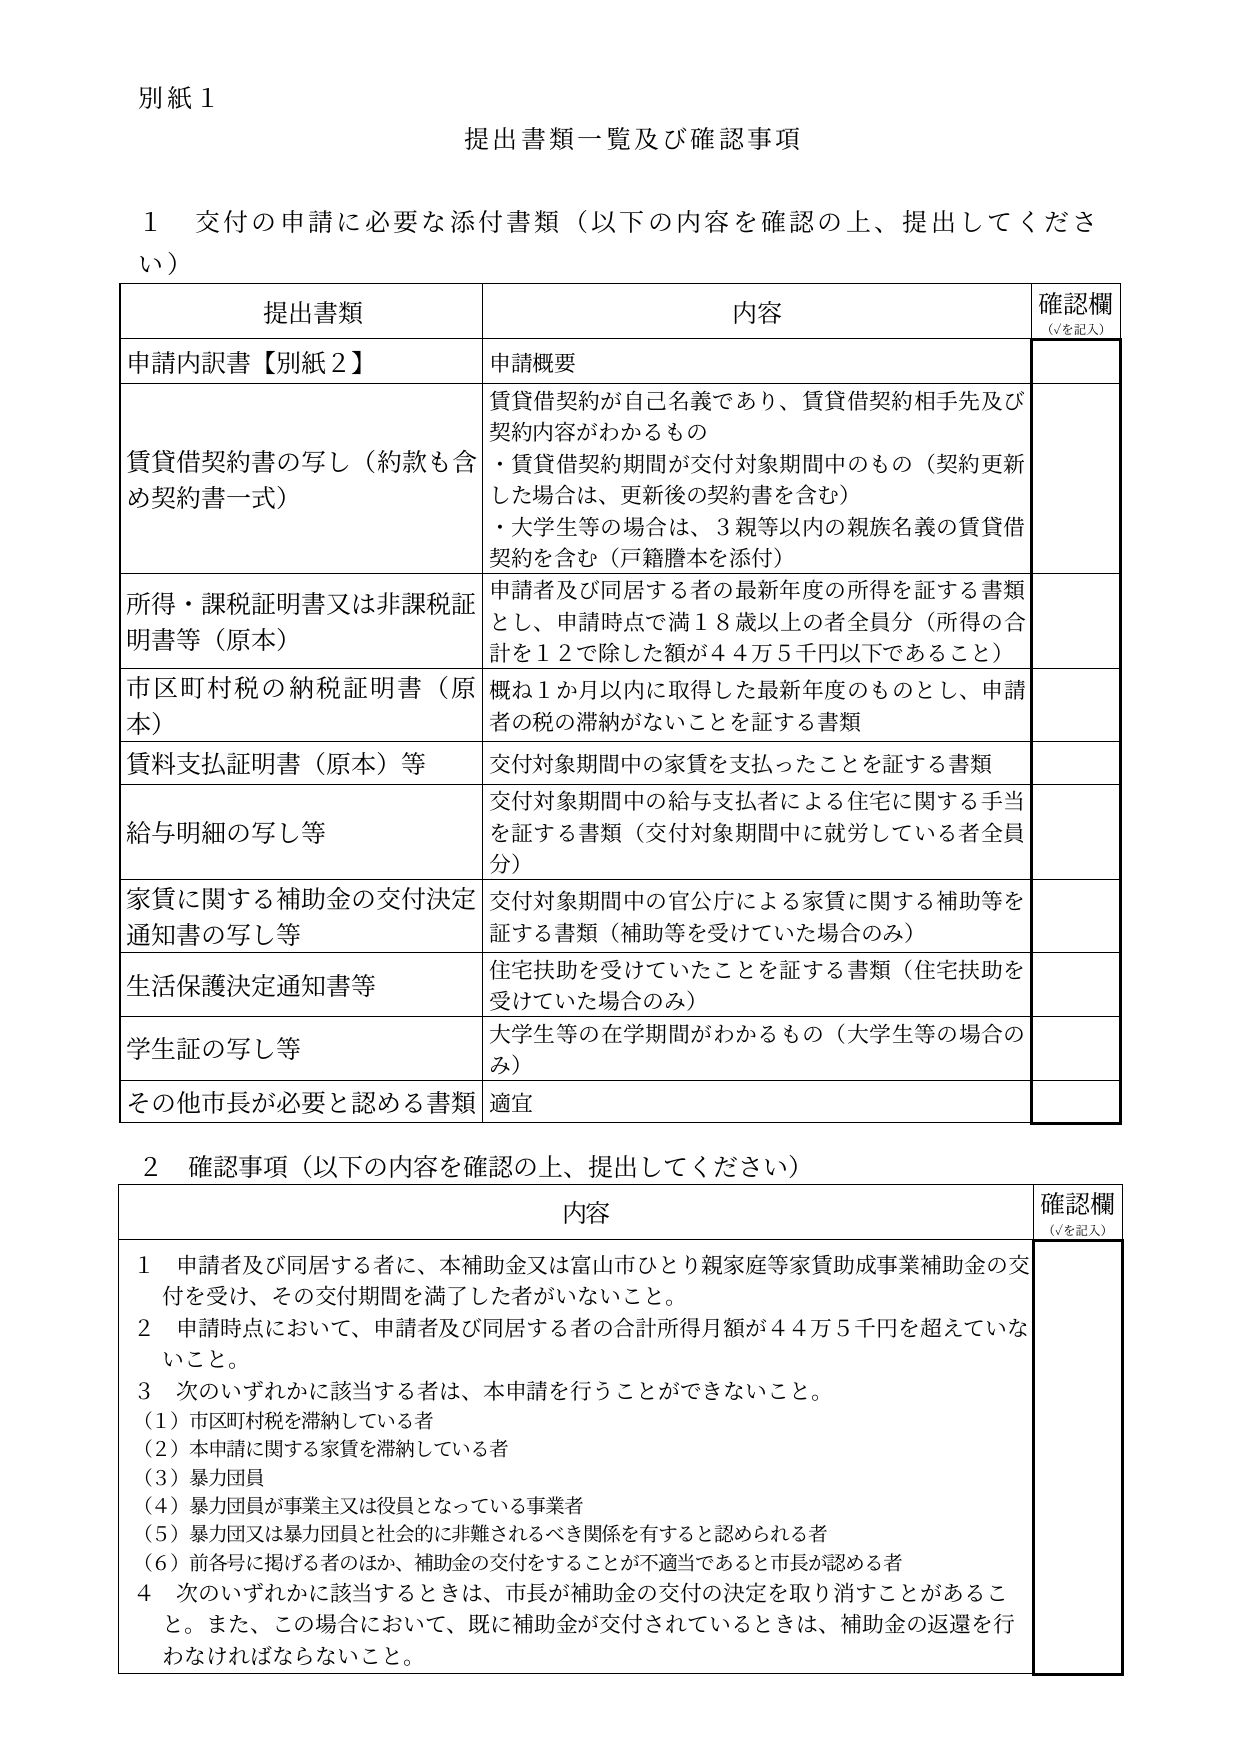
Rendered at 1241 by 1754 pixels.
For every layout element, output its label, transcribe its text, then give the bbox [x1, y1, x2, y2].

table_cell [1033, 384, 1119, 573]
table_header 内容 [119, 1185, 1033, 1239]
table_cell 所得・課税証明書又は非課税証明書等（原本） [121, 574, 482, 668]
table_cell その他市長が必要と認める書類 [121, 1081, 482, 1122]
table_cell 交付対象期間中の給与支払者による住宅に関する手当を証する書類（交付対象期間中に就労している者全員分） [483, 785, 1030, 879]
table_header 確認欄 （✓を記入） [1034, 1185, 1122, 1239]
text １ 交付の申請に必要な添付書類（以下の内容を確認の上、提出してください） [138, 200, 1102, 283]
table_cell 賃貸借契約書の写し（約款も含め契約書一式） [121, 384, 482, 573]
table_header 提出書類 [121, 284, 482, 338]
table_cell [1033, 785, 1119, 879]
text 提出書類一覧及び確認事項 [162, 117, 1102, 159]
text ２ 確認事項（以下の内容を確認の上、提出してください） [138, 1148, 1102, 1184]
table_cell 概ね１か月以内に取得した最新年度のものとし、申請者の税の滞納がないことを証する書類 [483, 669, 1030, 741]
table_cell [1033, 742, 1119, 783]
table_cell 適宜 [483, 1081, 1030, 1122]
table_cell [1033, 953, 1119, 1016]
table_cell [1033, 669, 1119, 741]
table_cell 住宅扶助を受けていたことを証する書類（住宅扶助を受けていた場合のみ） [483, 953, 1030, 1016]
table_cell [1033, 341, 1119, 383]
table_cell 市区町村税の納税証明書（原本） [121, 669, 482, 741]
table_cell 賃貸借契約が自己名義であり、賃貸借契約相手先及び契約内容がわかるもの ・賃貸借契約期間が交付対象期間中のもの（契約更新した場合は、更新後の契約書を含む） ・大学生等の場合は、３親等以内の親族名義の賃貸借契約を含む（戸籍謄本を添付） [483, 384, 1030, 573]
table_cell 家賃に関する補助金の交付決定通知書の写し等 [121, 880, 482, 952]
table_cell 学生証の写し等 [121, 1017, 482, 1080]
table_cell [1033, 574, 1119, 668]
table_cell [1033, 1081, 1119, 1122]
table_cell 交付対象期間中の官公庁による家賃に関する補助等を証する書類（補助等を受けていた場合のみ） [483, 880, 1030, 952]
table_header 内容 [483, 284, 1031, 338]
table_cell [119, 1240, 1032, 1673]
text 別紙１ [138, 76, 1102, 117]
table_cell 給与明細の写し等 [121, 785, 482, 879]
table_cell 申請者及び同居する者の最新年度の所得を証する書類とし、申請時点で満１８歳以上の者全員分（所得の合計を１２で除した額が４４万５千円以下であること） [483, 574, 1030, 668]
table_cell 申請内訳書【別紙２】 [121, 339, 482, 383]
table_cell 交付対象期間中の家賃を支払ったことを証する書類 [483, 742, 1030, 783]
table_cell 賃料支払証明書（原本）等 [121, 742, 482, 783]
table_cell [1033, 880, 1119, 952]
table_header 確認欄 （✓を記入） [1032, 284, 1120, 338]
table_cell 生活保護決定通知書等 [121, 953, 482, 1016]
table_cell [1033, 1017, 1119, 1080]
table_cell 大学生等の在学期間がわかるもの（大学生等の場合のみ） [483, 1017, 1030, 1080]
table_cell [1035, 1242, 1121, 1673]
table_cell 申請概要 [483, 339, 1030, 383]
